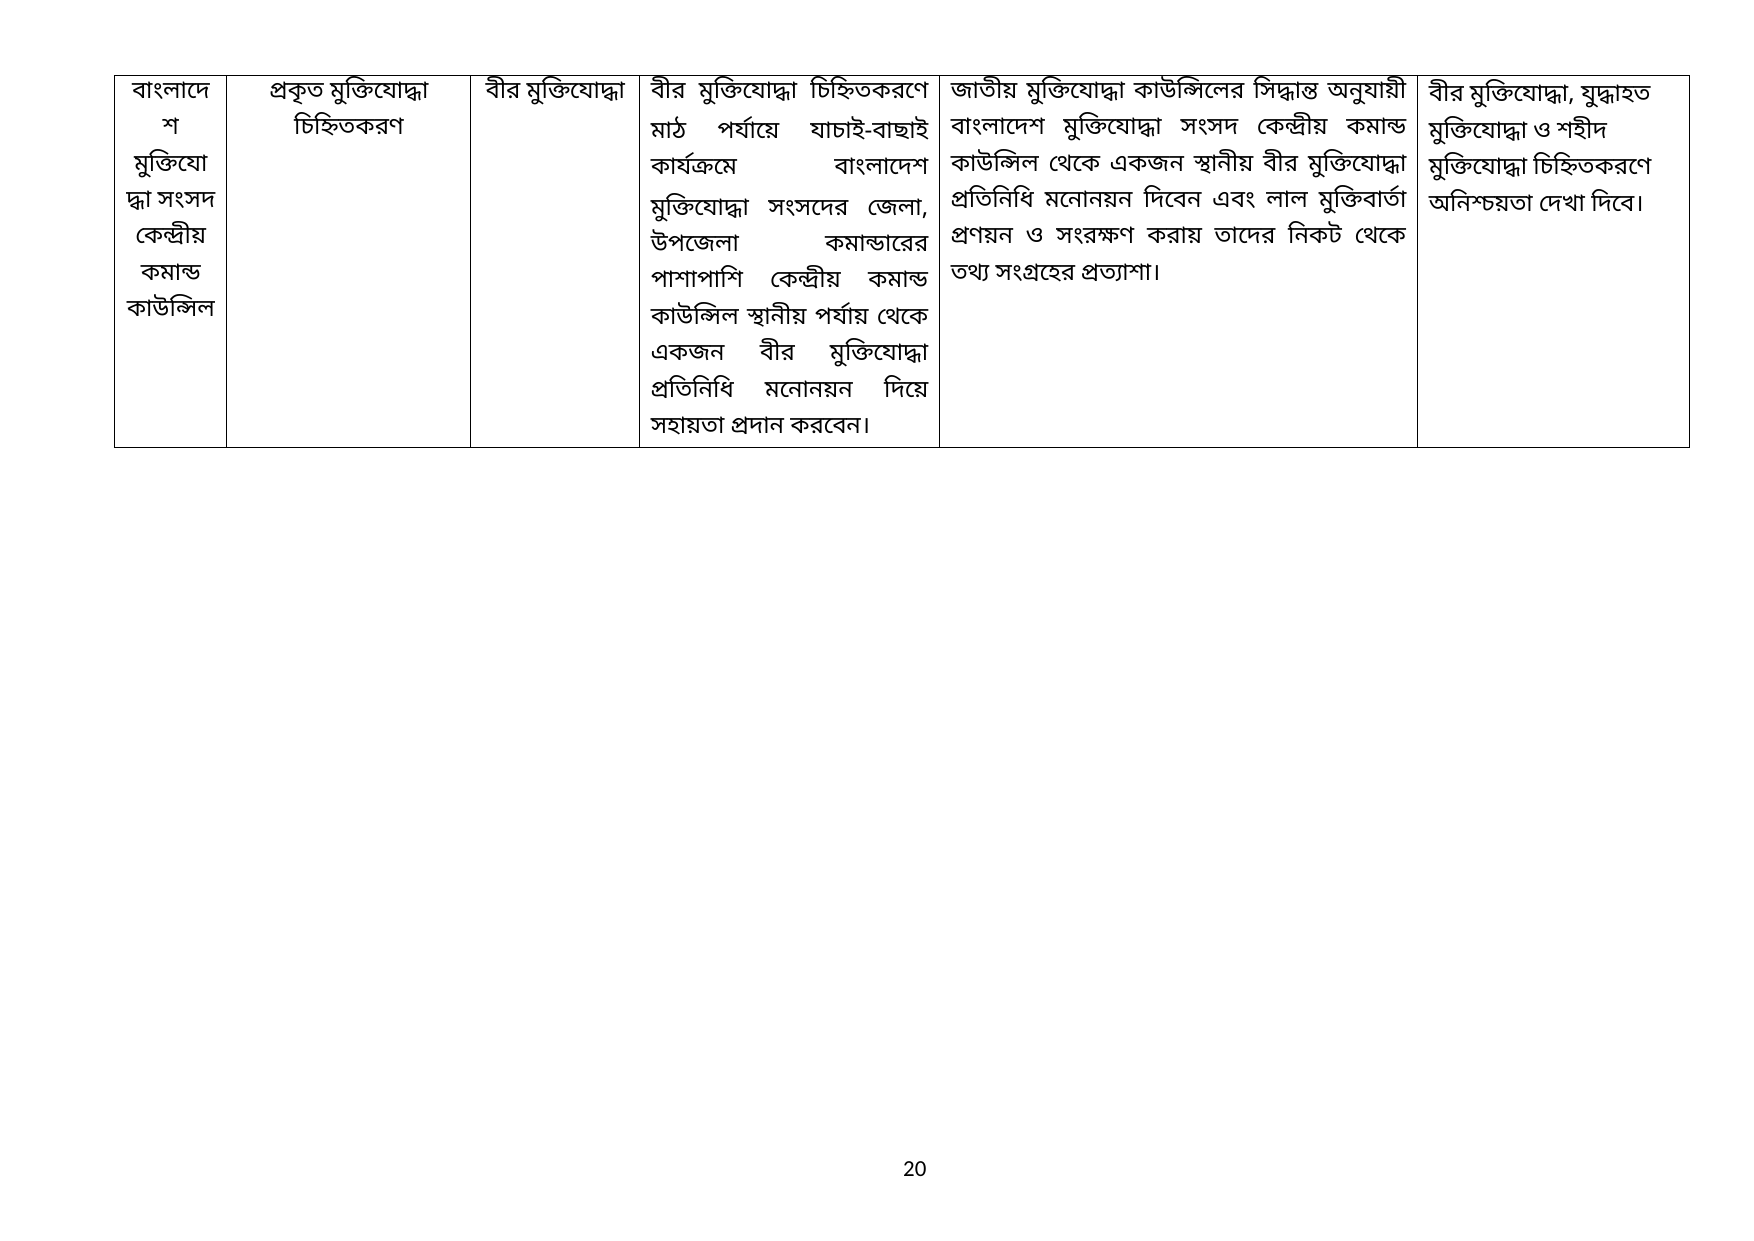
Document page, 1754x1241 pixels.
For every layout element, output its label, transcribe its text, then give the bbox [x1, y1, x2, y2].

table_cell বীর মুক্তিযোদ্ধা, যুদ্ধাহত মুক্তিযোদ্ধা ও শহীদ মুক্তিযোদ্ধা চিহ্নিতকরণে অনিশ্চয়তা দেখা দিবে। [1418, 76, 1689, 447]
table_cell বীর মুক্তিযোদ্ধা [471, 76, 639, 447]
table_cell জাতীয় মুক্তিযোদ্ধা কাউন্সিলের সিদ্ধান্ত অনুযায়ী বাংলাদেশ মুক্তিযোদ্ধা সংসদ কেন্দ্রীয় কমান্ড কাউন্সিল থেকে একজন স্থানীয় বীর মুক্তিযোদ্ধা প্রতিনিধি মনোনয়ন দিবেন এবং লাল মুক্তিবার্তা প্রণয়ন ও সংরক্ষণ করায় তাদের নিকট থেকে তথ্য সংগ্রহের প্রত্যাশা। [940, 76, 1417, 447]
table_cell বীর মুক্তিযোদ্ধা চিহ্নিতকরণে মাঠ পর্যায়ে যাচাই-বাছাই কার্যক্রমে বাংলাদেশ মুক্তিযোদ্ধা সংসদের জেলা, উপজেলা কমান্ডারের পাশাপাশি কেন্দ্রীয় কমান্ড কাউন্সিল স্থানীয় পর্যায় থেকে একজন বীর মুক্তিযোদ্ধা প্রতিনিধি মনোনয়ন দিয়ে সহায়তা প্রদান করবেন। [640, 76, 939, 447]
table_cell বাংলাদেশ মুক্তিযোদ্ধা সংসদ কেন্দ্রীয় কমান্ড কাউন্সিল [115, 76, 226, 447]
table_cell প্রকৃত মুক্তিযোদ্ধা চিহ্নিতকরণ [227, 76, 470, 447]
